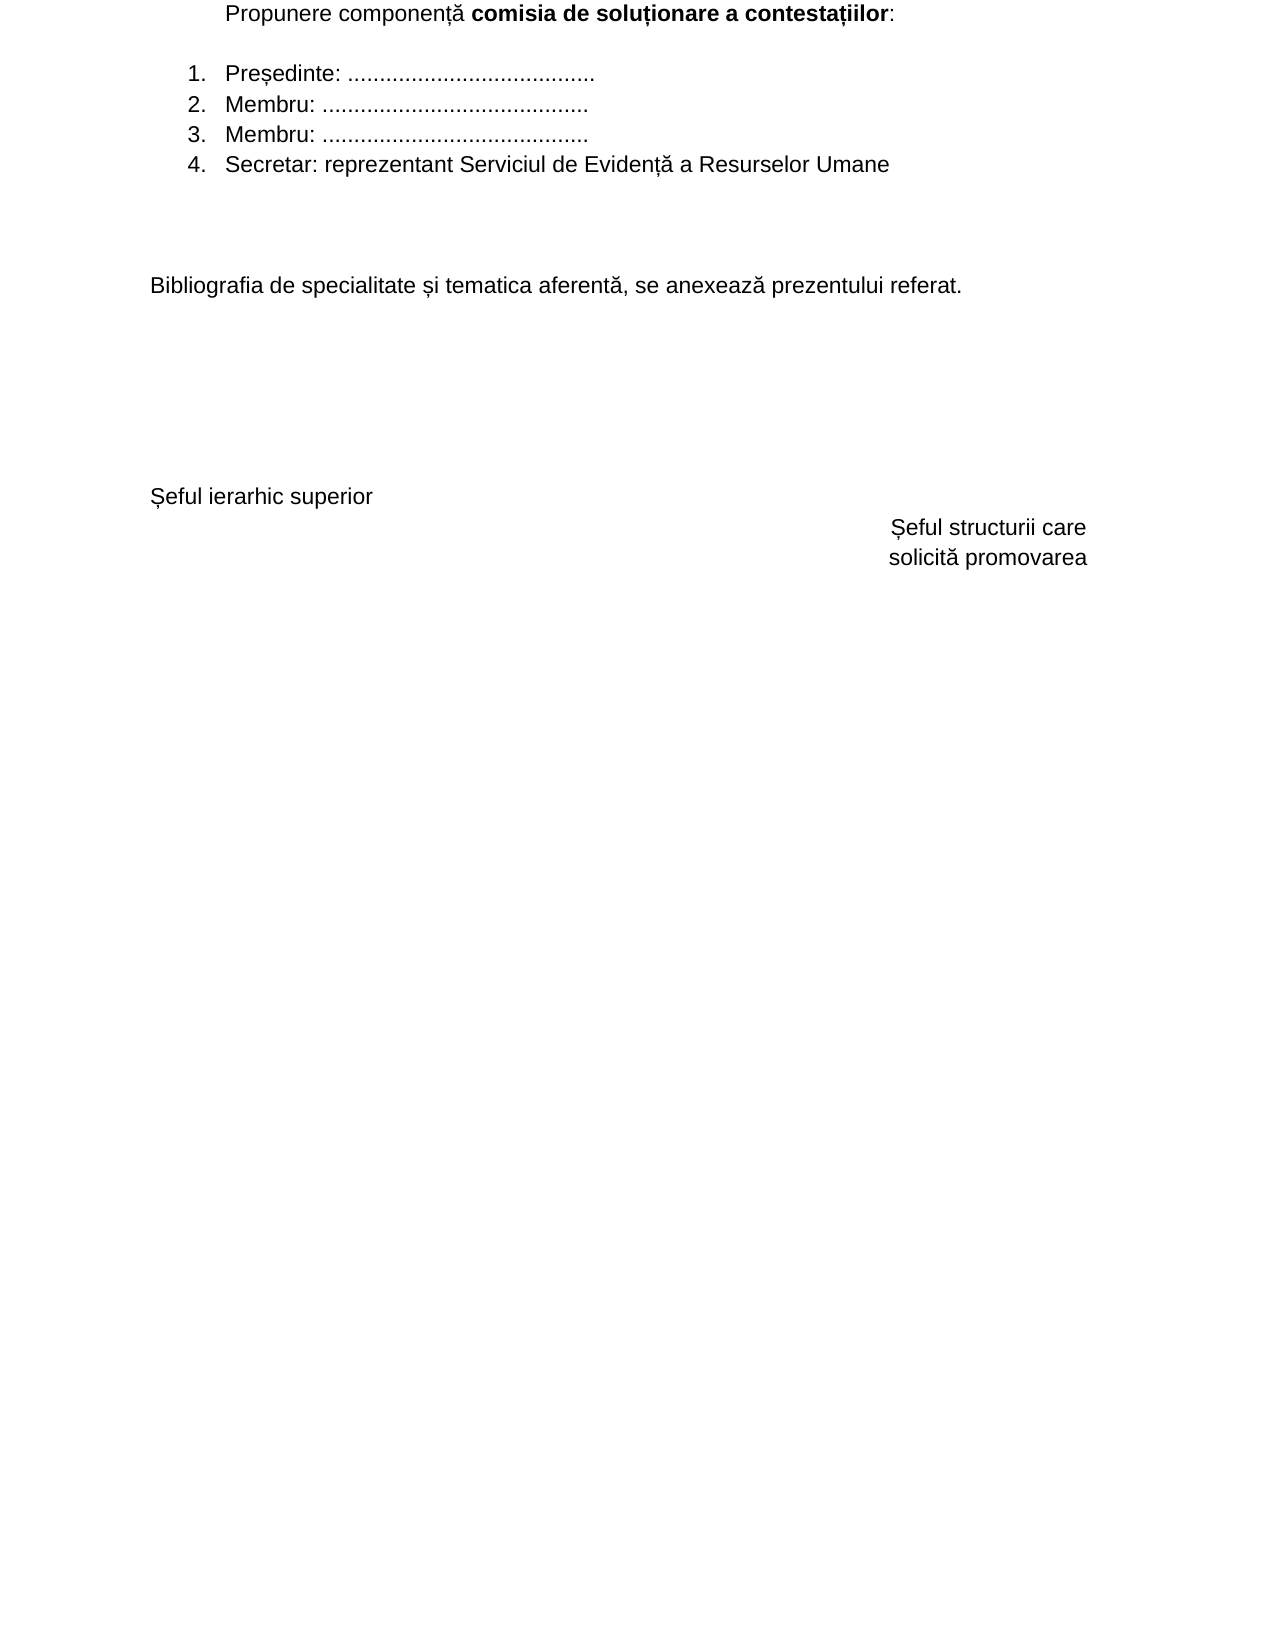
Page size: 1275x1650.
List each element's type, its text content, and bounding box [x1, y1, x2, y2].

text Propunere componență comisia de soluționare a contestațiilor: [225, 0, 1125, 26]
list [187, 151, 1125, 177]
text Șeful structurii care [150, 513, 1125, 540]
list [187, 121, 1125, 147]
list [187, 91, 1125, 117]
text Bibliografia de specialitate și tematica aferentă, se anexează prezentului referat. [150, 272, 1125, 298]
text solicită promovarea [150, 544, 1125, 570]
list Președinte: ....................................... [187, 60, 1125, 87]
text Șeful ierarhic superior [150, 483, 1125, 510]
